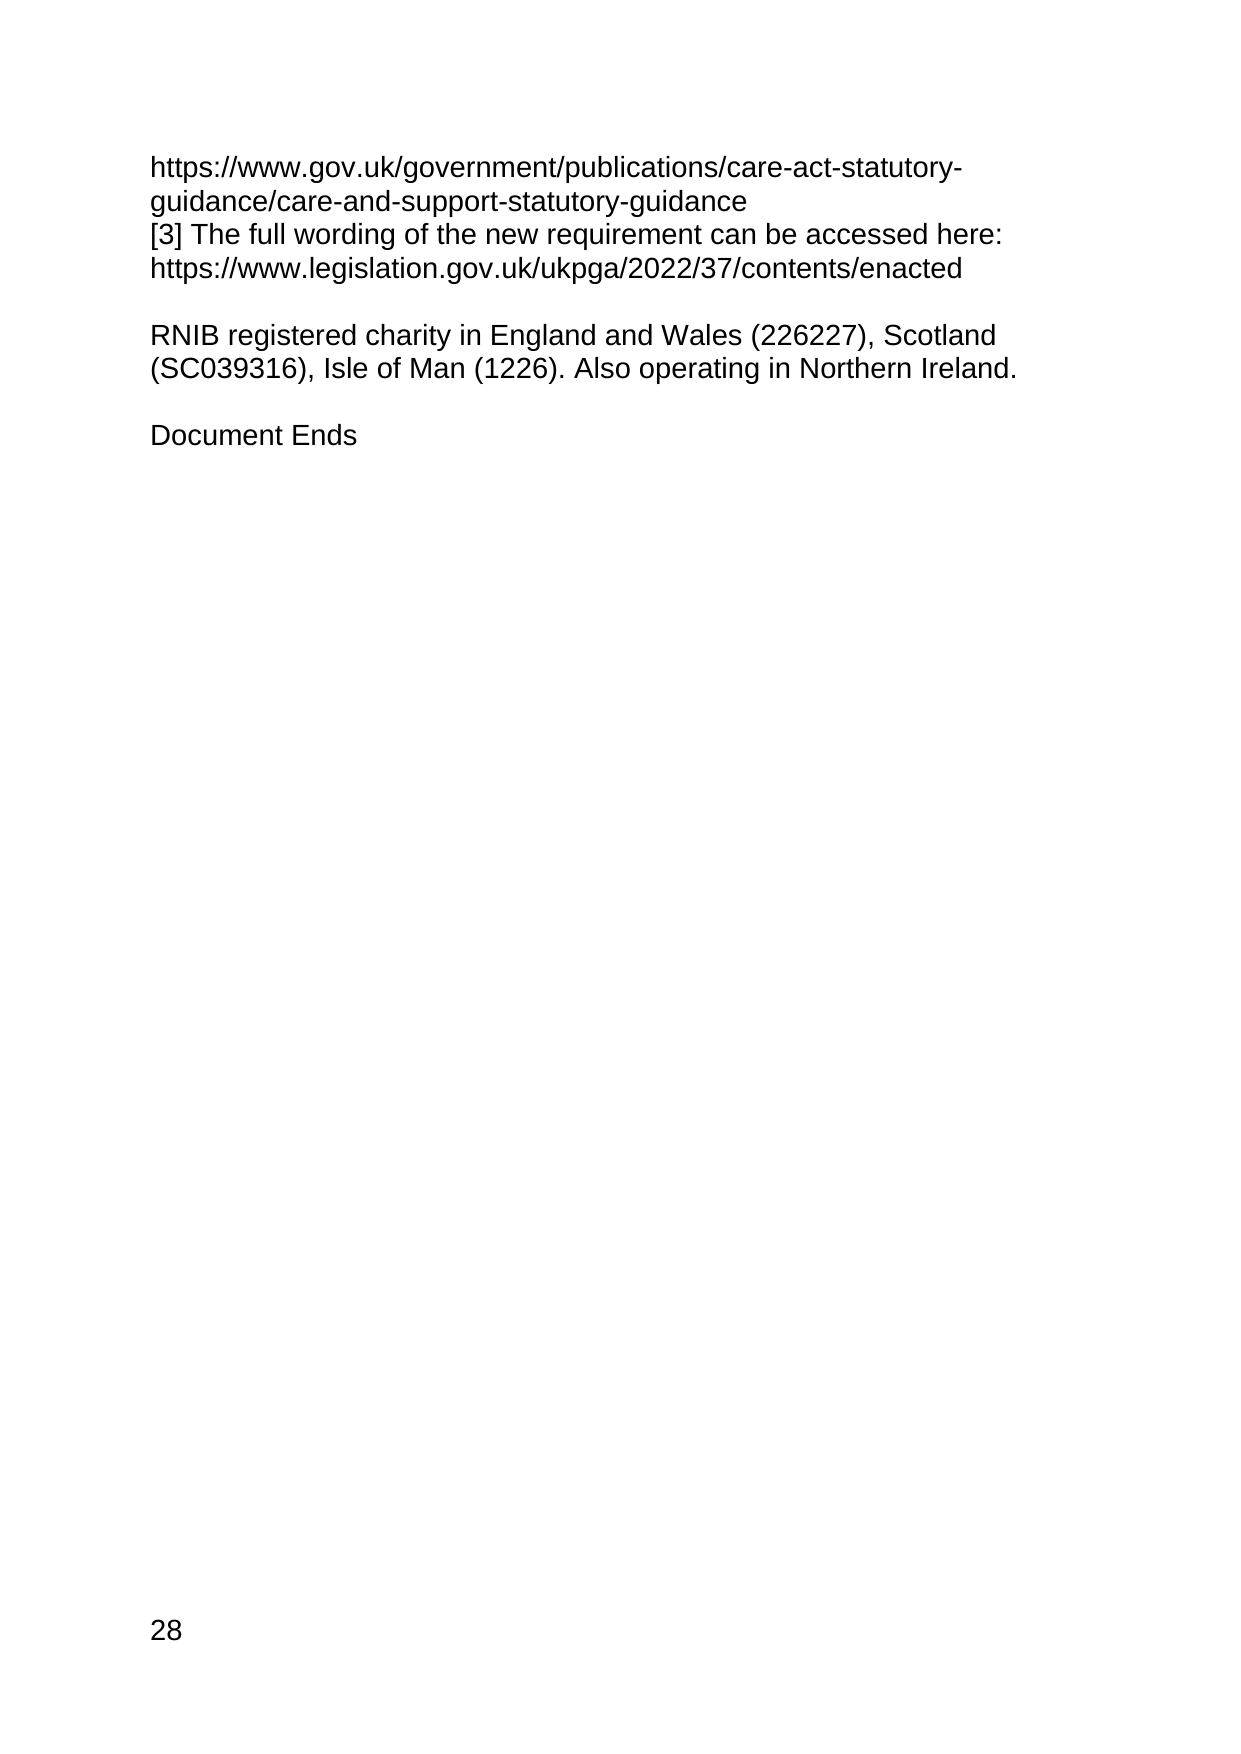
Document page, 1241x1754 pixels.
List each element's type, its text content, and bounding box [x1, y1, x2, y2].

text [3] The full wording of the new requirement can be accessed here: https://www.legislation.gov.uk/ukpga/2022/37/contents/enacted [150, 217, 1090, 284]
text Document Ends [150, 418, 1090, 452]
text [150, 150, 1090, 217]
text RNIB registered charity in England and Wales (226227), Scotland (SC039316), Isle of Man (1226). Also operating in Northern Ireland. [150, 318, 1090, 385]
